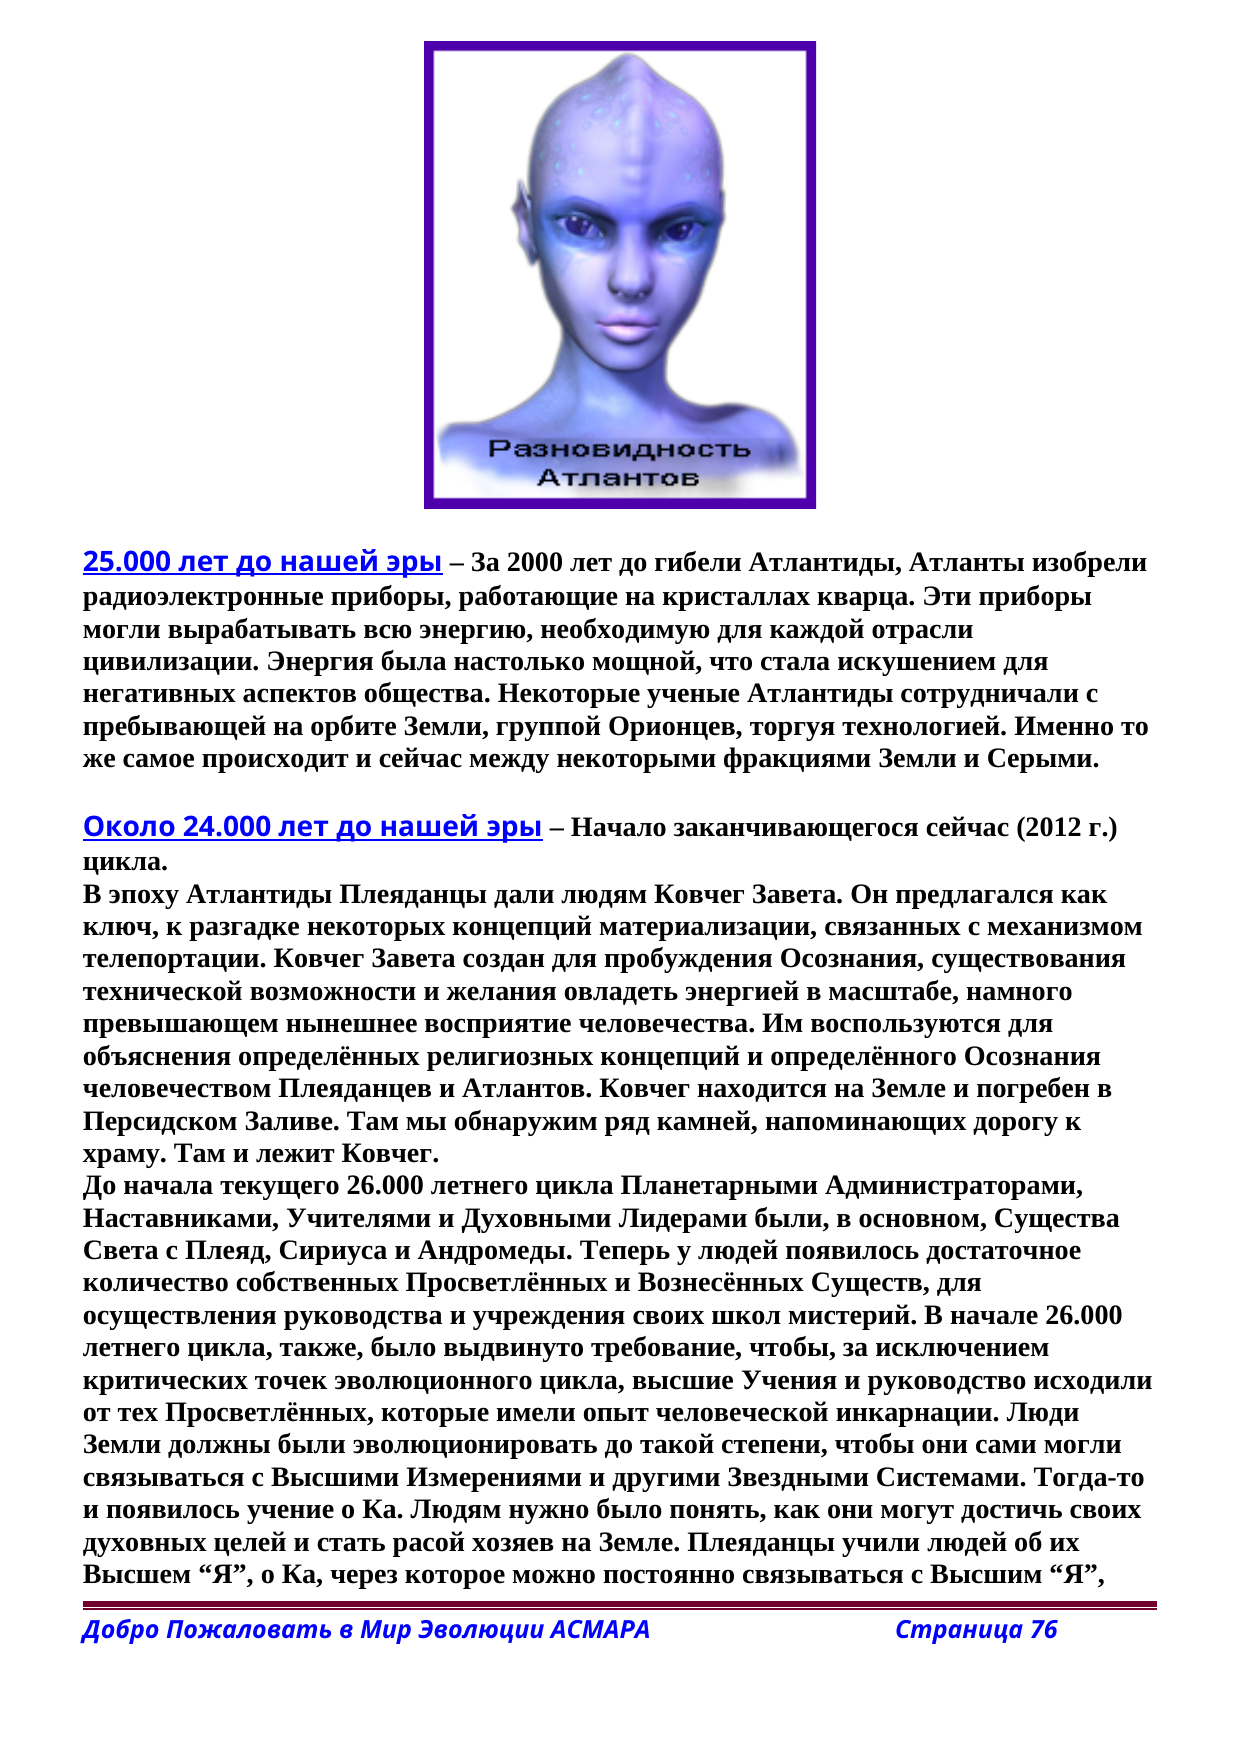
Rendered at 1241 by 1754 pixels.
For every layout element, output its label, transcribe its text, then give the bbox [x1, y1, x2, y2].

text В эпоху Атлантиды Плеяданцы дали людям Ковчег Завета. Он предлагался как ключ, к разгадке некоторых концепций материализации, связанных с механизмом телепортации. Ковчег Завета создан для пробуждения Осознания, существования технической возможности и желания овладеть энергией в масштабе, намного превышающем нынешнее восприятие человечества. Им воспользуются для объяснения определённых религиозных концепций и определённого Осознания человечеством Плеяданцев и Атлантов. Ковчег находится на Земле и погребен в Персидском Заливе. Там мы обнаружим ряд камней, напоминающих дорогу к храму. Там и лежит Ковчег. [83, 877, 1157, 1168]
picture [424, 41, 817, 509]
text Около 24.000 лет до нашей эры – Начало заканчивающегося сейчас (2012 г.) цикла. [83, 806, 1157, 877]
text 25.000 лет до нашей эры – За 2000 лет до гибели Атлантиды, Атланты изобрели радиоэлектронные приборы, работающие на кристаллах кварца. Эти приборы могли вырабатывать всю энергию, необходимую для каждой отрасли цивилизации. Энергия была настолько мощной, что стала искушением для негативных аспектов общества. Некоторые ученые Атлантиды сотрудничали с пребывающей на орбите Земли, группой Орионцев, торгуя технологией. Именно то же самое происходит и сейчас между некоторыми фракциями Земли и Серыми. [83, 541, 1157, 774]
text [83, 1168, 1157, 1589]
